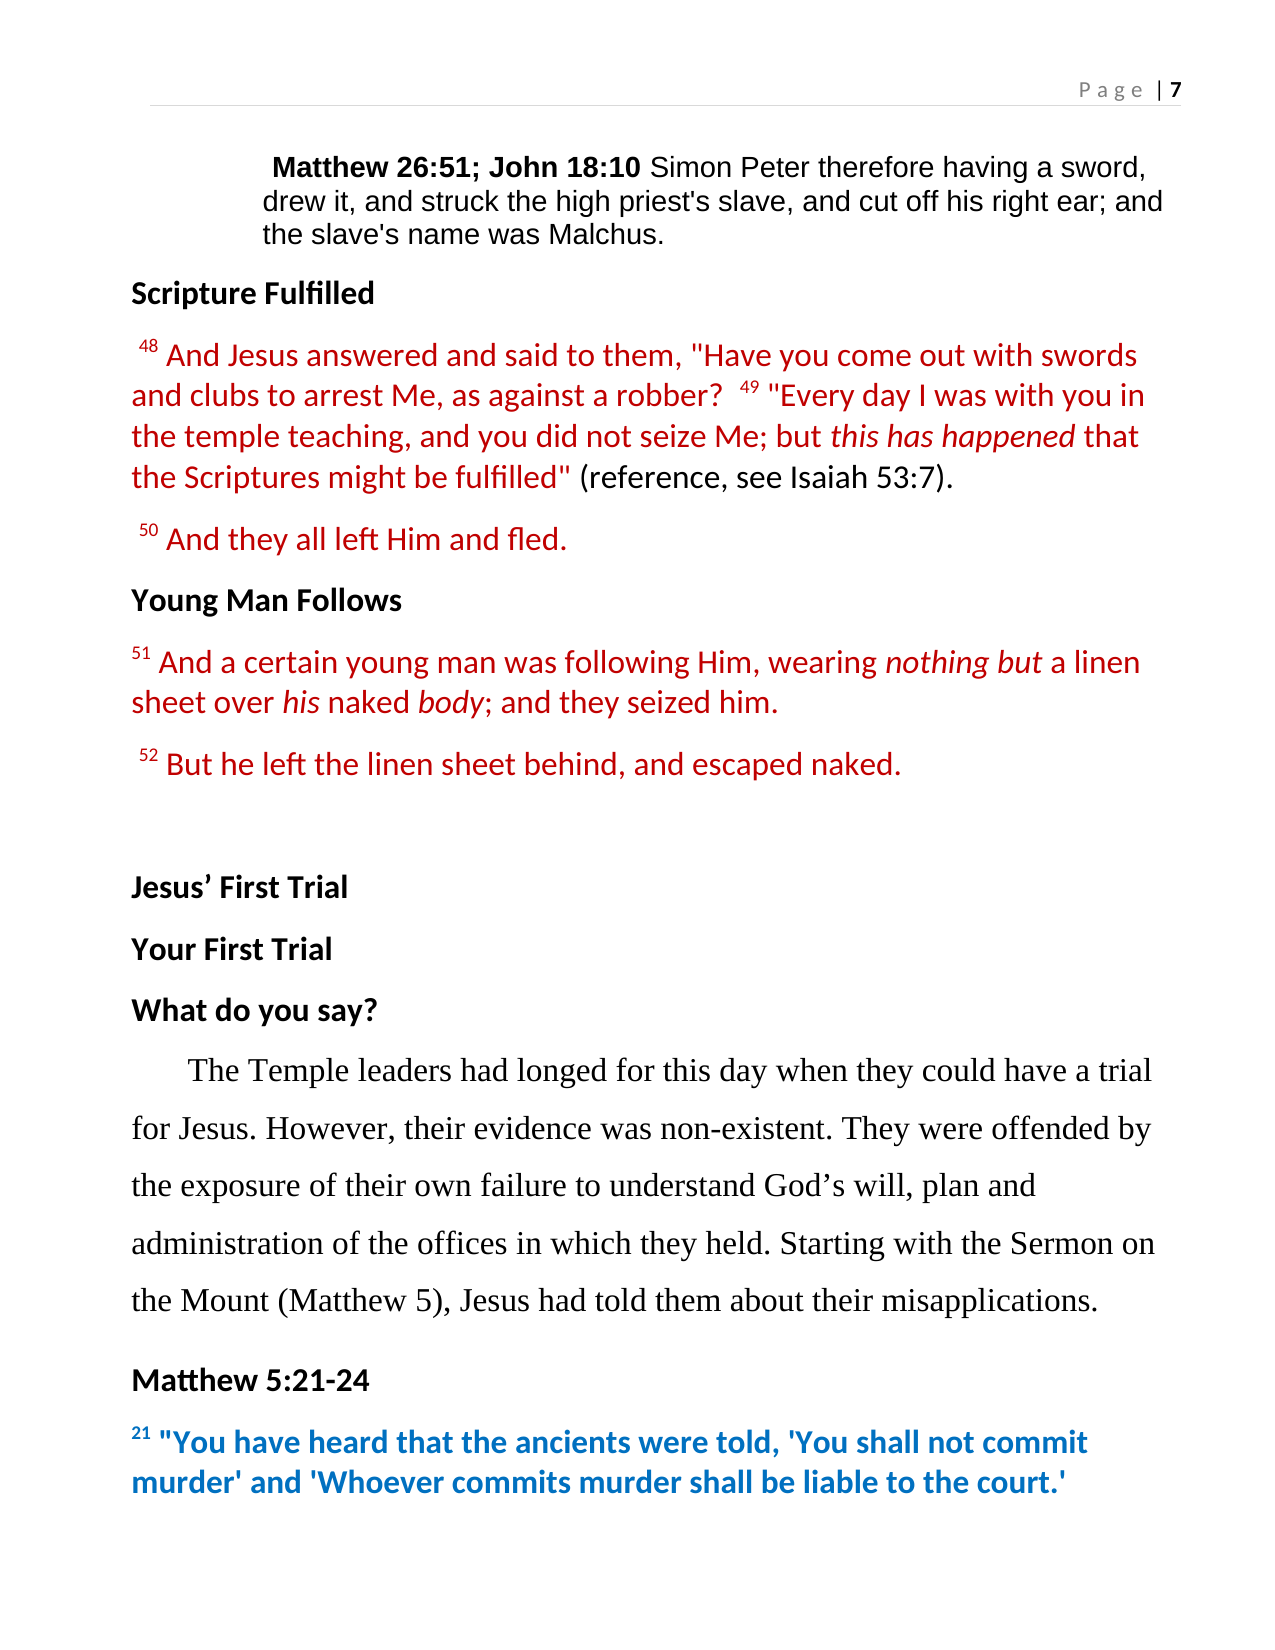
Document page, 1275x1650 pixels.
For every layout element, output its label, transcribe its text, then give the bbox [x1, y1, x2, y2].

text 51 And a certain young man was following Him, wearing nothing but a linen sheet over his naked body; and they seized him. [131, 641, 1181, 722]
text Jesus’ First Trial [131, 866, 1181, 907]
text Young Man Follows [131, 579, 1181, 620]
text Matthew 26:51; John 18:10 Simon Peter therefore having a sword, drew it, and struck the high priest's slave, and cut off his right ear; and the slave's name was Malchus. [262, 150, 1191, 251]
text Matthew 5:21-24 [131, 1359, 1181, 1400]
text 50 And they all left Him and fled. [131, 517, 1181, 558]
text The Temple leaders had longed for this day when they could have a trial for Jesus. However, their evidence was non-existent. They were offended by the exposure of their own failure to understand God’s will, plan and administration of the offices in which they held. Starting with the Sermon on the Mount (Matthew 5), Jesus had told them about their misapplications. [131, 1051, 1181, 1319]
text 48 And Jesus answered and said to them, "Have you come out with swords and clubs to arrest Me, as against a robber? 49 "Every day I was with you in the temple teaching, and you did not seize Me; but this has happened that the Scriptures might be fulfilled" (reference, see Isaiah 53:7). [131, 334, 1181, 497]
text What do you say? [131, 989, 1181, 1030]
text 21 "You have heard that the ancients were told, 'You shall not commit murder' and 'Whoever commits murder shall be liable to the court.' [131, 1421, 1181, 1502]
text Scripture Fulfilled [131, 272, 1181, 313]
text 52 But he left the linen sheet behind, and escaped naked. [131, 743, 1181, 784]
text Your First Trial [131, 928, 1181, 968]
